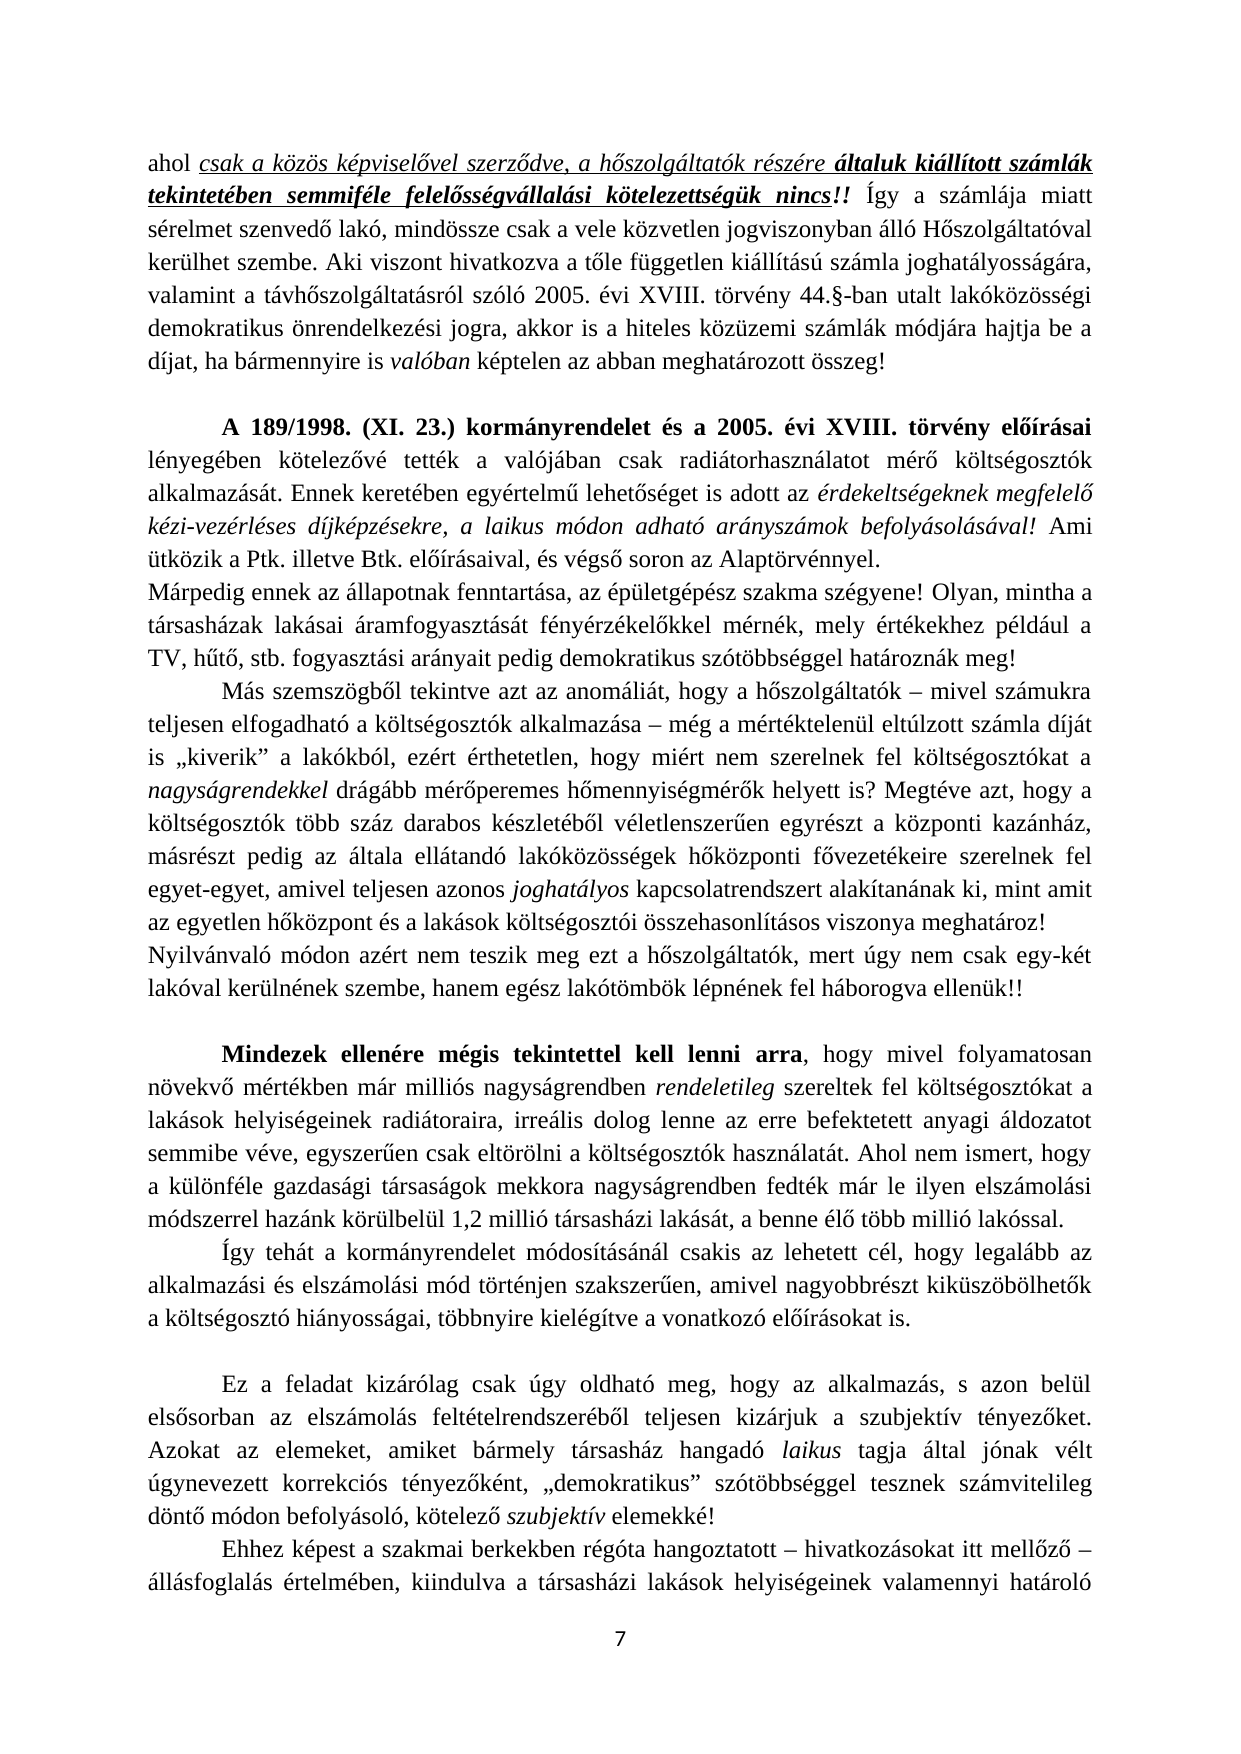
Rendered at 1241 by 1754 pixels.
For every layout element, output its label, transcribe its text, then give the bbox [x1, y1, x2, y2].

text Márpedig ennek az állapotnak fenntartása, az épületgépész szakma szégyene! Olyan, mintha a társasházak lakásai áramfogyasztását fényérzékelőkkel mérnék, mely értékekhez például a TV, hűtő, stb. fogyasztási arányait pedig demokratikus szótöbbséggel határoznák meg! [148, 577, 1093, 672]
text Ez a feladat kizárólag csak úgy oldható meg, hogy az alkalmazás, s azon belül elsősorban az elszámolás feltételrendszeréből teljesen kizárjuk a szubjektív tényezőket. Azokat az elemeket, amiket bármely társasház hangadó laikus tagja által jónak vélt úgynevezett korrekciós tényezőként, „demokratikus” szótöbbséggel tesznek számvitelileg döntő módon befolyásoló, kötelező szubjektív elemekké! [148, 1369, 1093, 1530]
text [148, 148, 1093, 374]
text A 189/1998. (XI. 23.) kormányrendelet és a 2005. évi XVIII. törvény előírásai lényegében kötelezővé tették a valójában csak radiátorhasználatot mérő költségosztók alkalmazását. Ennek keretében egyértelmű lehetőséget is adott az érdekeltségeknek megfelelő kézi-vezérléses díjképzésekre, a laikus módon adható arányszámok befolyásolásával! Ami ütközik a Ptk. illetve Btk. előírásaival, és végső soron az Alaptörvénnyel. [148, 412, 1093, 573]
text Nyilvánvaló módon azért nem teszik meg ezt a hőszolgáltatók, mert úgy nem csak egy-két lakóval kerülnének szembe, hanem egész lakótömbök lépnének fel háborogva ellenük!! [148, 940, 1093, 1002]
text Más szemszögből tekintve azt az anomáliát, hogy a hőszolgáltatók – mivel számukra teljesen elfogadható a költségosztók alkalmazása – még a mértéktelenül eltúlzott számla díját is „kiverik” a lakókból, ezért érthetetlen, hogy miért nem szerelnek fel költségosztókat a nagyságrendekkel drágább mérőperemes hőmennyiségmérők helyett is? Megtéve azt, hogy a költségosztók több száz darabos készletéből véletlenszerűen egyrészt a központi kazánház, másrészt pedig az általa ellátandó lakóközösségek hőközponti fővezetékeire szerelnek fel egyet-egyet, amivel teljesen azonos joghatályos kapcsolatrendszert alakítanának ki, mint amit az egyetlen hőközpont és a lakások költségosztói összehasonlításos viszonya meghatároz! [148, 676, 1093, 936]
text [148, 1534, 1093, 1596]
text Így tehát a kormányrendelet módosításánál csakis az lehetett cél, hogy legalább az alkalmazási és elszámolási mód történjen szakszerűen, amivel nagyobbrészt kiküszöbölhetők a költségosztó hiányosságai, többnyire kielégítve a vonatkozó előírásokat is. [148, 1237, 1093, 1332]
text Mindezek ellenére mégis tekintettel kell lenni arra, hogy mivel folyamatosan növekvő mértékben már milliós nagyságrendben rendeletileg szereltek fel költségosztókat a lakások helyiségeinek radiátoraira, irreális dolog lenne az erre befektetett anyagi áldozatot semmibe véve, egyszerűen csak eltörölni a költségosztók használatát. Ahol nem ismert, hogy a különféle gazdasági társaságok mekkora nagyságrendben fedték már le ilyen elszámolási módszerrel hazánk körülbelül 1,2 millió társasházi lakását, a benne élő több millió lakóssal. [148, 1039, 1093, 1233]
